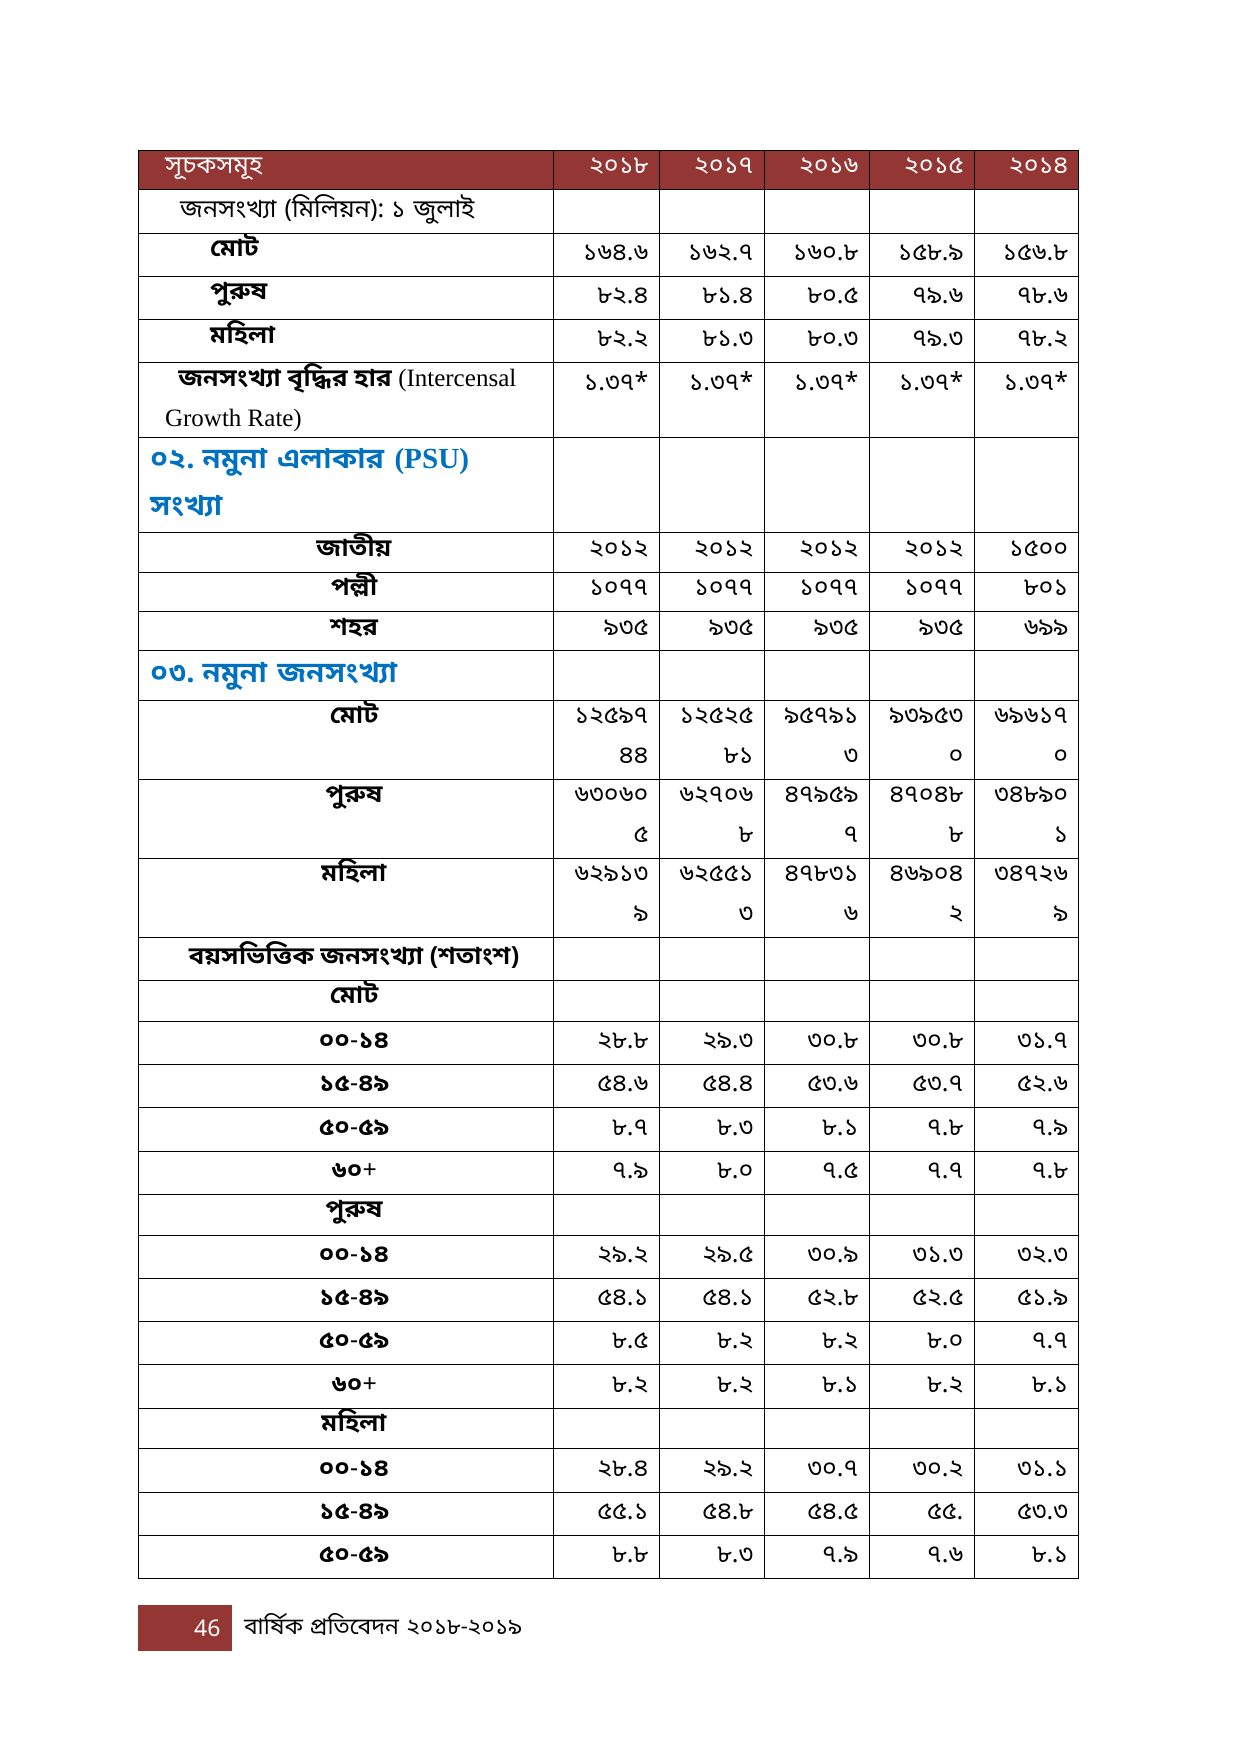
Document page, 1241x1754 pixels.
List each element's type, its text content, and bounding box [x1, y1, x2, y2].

table_cell ৮.৫ [554, 1322, 659, 1364]
table_cell [554, 1409, 659, 1448]
table_cell পুরুষ [139, 277, 553, 319]
table_cell ২০১২ [765, 533, 869, 572]
table_cell ২৯.২ [554, 1236, 659, 1278]
table_cell মোট [139, 981, 553, 1021]
table_cell ৪৭৯৫৯৭ [765, 780, 869, 858]
table_cell ৮১.৪ [660, 277, 764, 319]
table_cell ১.৩৭* [660, 363, 764, 437]
table_header ২০১৪ [975, 151, 1078, 189]
table_cell ১.৩৭* [554, 363, 659, 437]
table_cell [765, 938, 869, 980]
table_cell ৩০.৭ [765, 1449, 869, 1492]
table_cell ৯৫৭৯১৩ [765, 701, 869, 779]
table_cell ৬৩০৬০৫ [554, 780, 659, 858]
table_header ২০১৬ [765, 151, 869, 189]
table_cell মহিলা [139, 859, 553, 937]
table_cell ০২. নমুনা এলাকার (PSU) সংখ্যা [139, 438, 553, 532]
table_cell ৫১.৯ [975, 1279, 1078, 1321]
table_cell ০০-১৪ [139, 1022, 553, 1064]
table_cell ৫৪.৮ [660, 1493, 764, 1535]
table_cell ২৯.২ [660, 1449, 764, 1492]
table_header ২০১৫ [870, 151, 974, 189]
table_cell পুরুষ [139, 780, 553, 858]
table_cell ৮.৮ [554, 1536, 659, 1578]
table_cell ১৫৬.৮ [975, 234, 1078, 276]
table_cell [870, 651, 974, 699]
table_header ২০১৮ [554, 151, 659, 189]
table_cell [765, 438, 869, 532]
table_cell ৮.১ [765, 1365, 869, 1407]
table_cell ১৫০০ [975, 533, 1078, 572]
table_cell [554, 1195, 659, 1234]
table_cell ৬০+ [139, 1365, 553, 1407]
table_cell [660, 1409, 764, 1448]
table_cell ৫৪.৪ [660, 1065, 764, 1107]
table_cell ৩০.৯ [765, 1236, 869, 1278]
table_cell ১.৩৭* [765, 363, 869, 437]
table_cell ১.৩৭* [870, 363, 974, 437]
table_cell ৫২.৬ [975, 1065, 1078, 1107]
table_cell ৩০.৮ [870, 1022, 974, 1064]
table_cell ৮০.৩ [765, 320, 869, 362]
table_cell [660, 1195, 764, 1234]
table_cell ৭.৬ [870, 1536, 974, 1578]
table_cell জাতীয় [139, 533, 553, 572]
table_cell ৫৪.৬ [554, 1065, 659, 1107]
table_cell ৬২৭০৬৮ [660, 780, 764, 858]
table_cell ৮.১ [765, 1108, 869, 1151]
table_cell ৫৩.৬ [765, 1065, 869, 1107]
table_cell ৭.৯ [765, 1536, 869, 1578]
table_cell ৫২.৮ [765, 1279, 869, 1321]
table_cell [975, 1409, 1078, 1448]
table_cell ৭.৭ [870, 1152, 974, 1194]
table_cell ২০১২ [554, 533, 659, 572]
table_cell ৭.৯ [554, 1152, 659, 1194]
table_cell ৮.১ [975, 1365, 1078, 1407]
table_cell ৫৪.৫ [765, 1493, 869, 1535]
table_cell ৫৫.১ [554, 1493, 659, 1535]
table_cell বয়সভিত্তিক জনসংখ্যা (শতাংশ) [139, 938, 553, 980]
table_cell [975, 981, 1078, 1021]
table_cell ২৯.৩ [660, 1022, 764, 1064]
table_cell ৭.৭ [975, 1322, 1078, 1364]
table_cell ৫৩.৭ [870, 1065, 974, 1107]
table_cell ৭.৮ [975, 1152, 1078, 1194]
table_cell ৯৩৫ [765, 612, 869, 650]
table_cell ৫৪.১ [554, 1279, 659, 1321]
table_cell ৪৭০৪৮৮ [870, 780, 974, 858]
table_cell ৭৮.২ [975, 320, 1078, 362]
table_cell ৬২৫৫১৩ [660, 859, 764, 937]
table_cell [554, 938, 659, 980]
table_cell [660, 438, 764, 532]
table_cell ১৬০.৮ [765, 234, 869, 276]
table_cell ৭৮.৬ [975, 277, 1078, 319]
table_cell [870, 438, 974, 532]
table_cell ৫৪.১ [660, 1279, 764, 1321]
table_cell ৬০+ [139, 1152, 553, 1194]
table_cell ০৩. নমুনা জনসংখ্যা [139, 651, 553, 699]
table_cell [975, 438, 1078, 532]
table_cell [765, 651, 869, 699]
table_cell ৮১.৩ [660, 320, 764, 362]
table_cell ১২৫৯৭৪৪ [554, 701, 659, 779]
table_cell ৮.২ [554, 1365, 659, 1407]
table_cell ৫৩.৩ [975, 1493, 1078, 1535]
table_cell ৮.০ [660, 1152, 764, 1194]
table_cell [554, 981, 659, 1021]
table_cell ২৯.৫ [660, 1236, 764, 1278]
table_cell ৩১.৭ [975, 1022, 1078, 1064]
table_cell ৮২.২ [554, 320, 659, 362]
table_cell ৩১.১ [975, 1449, 1078, 1492]
table_cell [975, 190, 1078, 233]
table_cell ৮.৩ [660, 1108, 764, 1151]
table_cell পল্লী [139, 573, 553, 611]
table_cell [660, 938, 764, 980]
table_cell ২০১২ [660, 533, 764, 572]
table_header সূচকসমূহ [139, 151, 553, 189]
table_cell [870, 1195, 974, 1234]
table_header ২০১৭ [660, 151, 764, 189]
table_cell ৫২.৫ [870, 1279, 974, 1321]
table_cell ৯৩৫ [660, 612, 764, 650]
table_cell ০০-১৪ [139, 1236, 553, 1278]
table_cell [660, 651, 764, 699]
table_cell ২৮.৮ [554, 1022, 659, 1064]
table_cell [660, 981, 764, 1021]
table_cell [554, 651, 659, 699]
table_cell মহিলা [139, 1409, 553, 1448]
table_cell মহিলা [139, 320, 553, 362]
table_cell ৫০-৫৯ [139, 1322, 553, 1364]
table_cell জনসংখ্যা (মিলিয়ন): ১ জুলাই [139, 190, 553, 233]
table_cell [870, 190, 974, 233]
table_cell ১০৭৭ [765, 573, 869, 611]
table_cell ৭.৮ [870, 1108, 974, 1151]
table_cell ১৬২.৭ [660, 234, 764, 276]
table_cell ৬২৯১৩৯ [554, 859, 659, 937]
table_cell ৯৩৫ [870, 612, 974, 650]
table_cell ৮.১ [975, 1536, 1078, 1578]
table_cell [765, 1195, 869, 1234]
table_cell [870, 981, 974, 1021]
table_cell ২৮.৪ [554, 1449, 659, 1492]
table_cell ৯৩৫ [554, 612, 659, 650]
table_cell ৪৬৯০৪২ [870, 859, 974, 937]
table_cell ১৬৪.৬ [554, 234, 659, 276]
table_cell ৫০-৫৯ [139, 1536, 553, 1578]
table_cell [554, 190, 659, 233]
table_cell ১৫-৪৯ [139, 1065, 553, 1107]
table_cell [870, 938, 974, 980]
table_cell ০০-১৪ [139, 1449, 553, 1492]
table_cell [870, 1409, 974, 1448]
table_cell ৮.২ [870, 1365, 974, 1407]
table_cell ৬৯৯ [975, 612, 1078, 650]
table_cell ১৫-৪৯ [139, 1493, 553, 1535]
table_cell জনসংখ্যা বৃদ্ধির হার (Intercensal Growth Rate) [139, 363, 553, 437]
table_cell ৮.৩ [660, 1536, 764, 1578]
table_cell ৭৯.৬ [870, 277, 974, 319]
table_cell ৭.৯ [975, 1108, 1078, 1151]
table_cell [660, 190, 764, 233]
table_cell মোট [139, 234, 553, 276]
table_cell ১০৭৭ [660, 573, 764, 611]
table_cell ৪৭৮৩১৬ [765, 859, 869, 937]
table_cell ৮.৭ [554, 1108, 659, 1151]
table_cell ৭৯.৩ [870, 320, 974, 362]
table_cell ৮.০ [870, 1322, 974, 1364]
table_cell [975, 1195, 1078, 1234]
table_cell ৮.২ [660, 1365, 764, 1407]
table_cell ৫৫. [870, 1493, 974, 1535]
table_cell শহর [139, 612, 553, 650]
table_cell [975, 651, 1078, 699]
table_cell ১৫৮.৯ [870, 234, 974, 276]
table_cell ৩৪৭২৬৯ [975, 859, 1078, 937]
table_cell ৭.৫ [765, 1152, 869, 1194]
table_cell ১.৩৭* [975, 363, 1078, 437]
table_cell ১৫-৪৯ [139, 1279, 553, 1321]
table_cell ৮.২ [765, 1322, 869, 1364]
table_cell ১০৭৭ [870, 573, 974, 611]
table_cell মোট [139, 701, 553, 779]
table_cell ১০৭৭ [554, 573, 659, 611]
table_cell ৮০১ [975, 573, 1078, 611]
table_cell ৩২.৩ [975, 1236, 1078, 1278]
table_cell ৮০.৫ [765, 277, 869, 319]
table_cell ৮২.৪ [554, 277, 659, 319]
table_cell ৩৪৮৯০১ [975, 780, 1078, 858]
table_cell ২০১২ [870, 533, 974, 572]
table_cell ৬৯৬১৭০ [975, 701, 1078, 779]
table_cell ৩০.৮ [765, 1022, 869, 1064]
table_cell [765, 190, 869, 233]
table_cell [765, 981, 869, 1021]
table_cell ৯৩৯৫৩০ [870, 701, 974, 779]
table_cell [765, 1409, 869, 1448]
table_cell [554, 438, 659, 532]
table_cell ৫০-৫৯ [139, 1108, 553, 1151]
table_cell [975, 938, 1078, 980]
table_cell ৩১.৩ [870, 1236, 974, 1278]
table_cell ১২৫২৫৮১ [660, 701, 764, 779]
table_cell ৩০.২ [870, 1449, 974, 1492]
table_cell ৮.২ [660, 1322, 764, 1364]
table_cell পুরুষ [139, 1195, 553, 1234]
